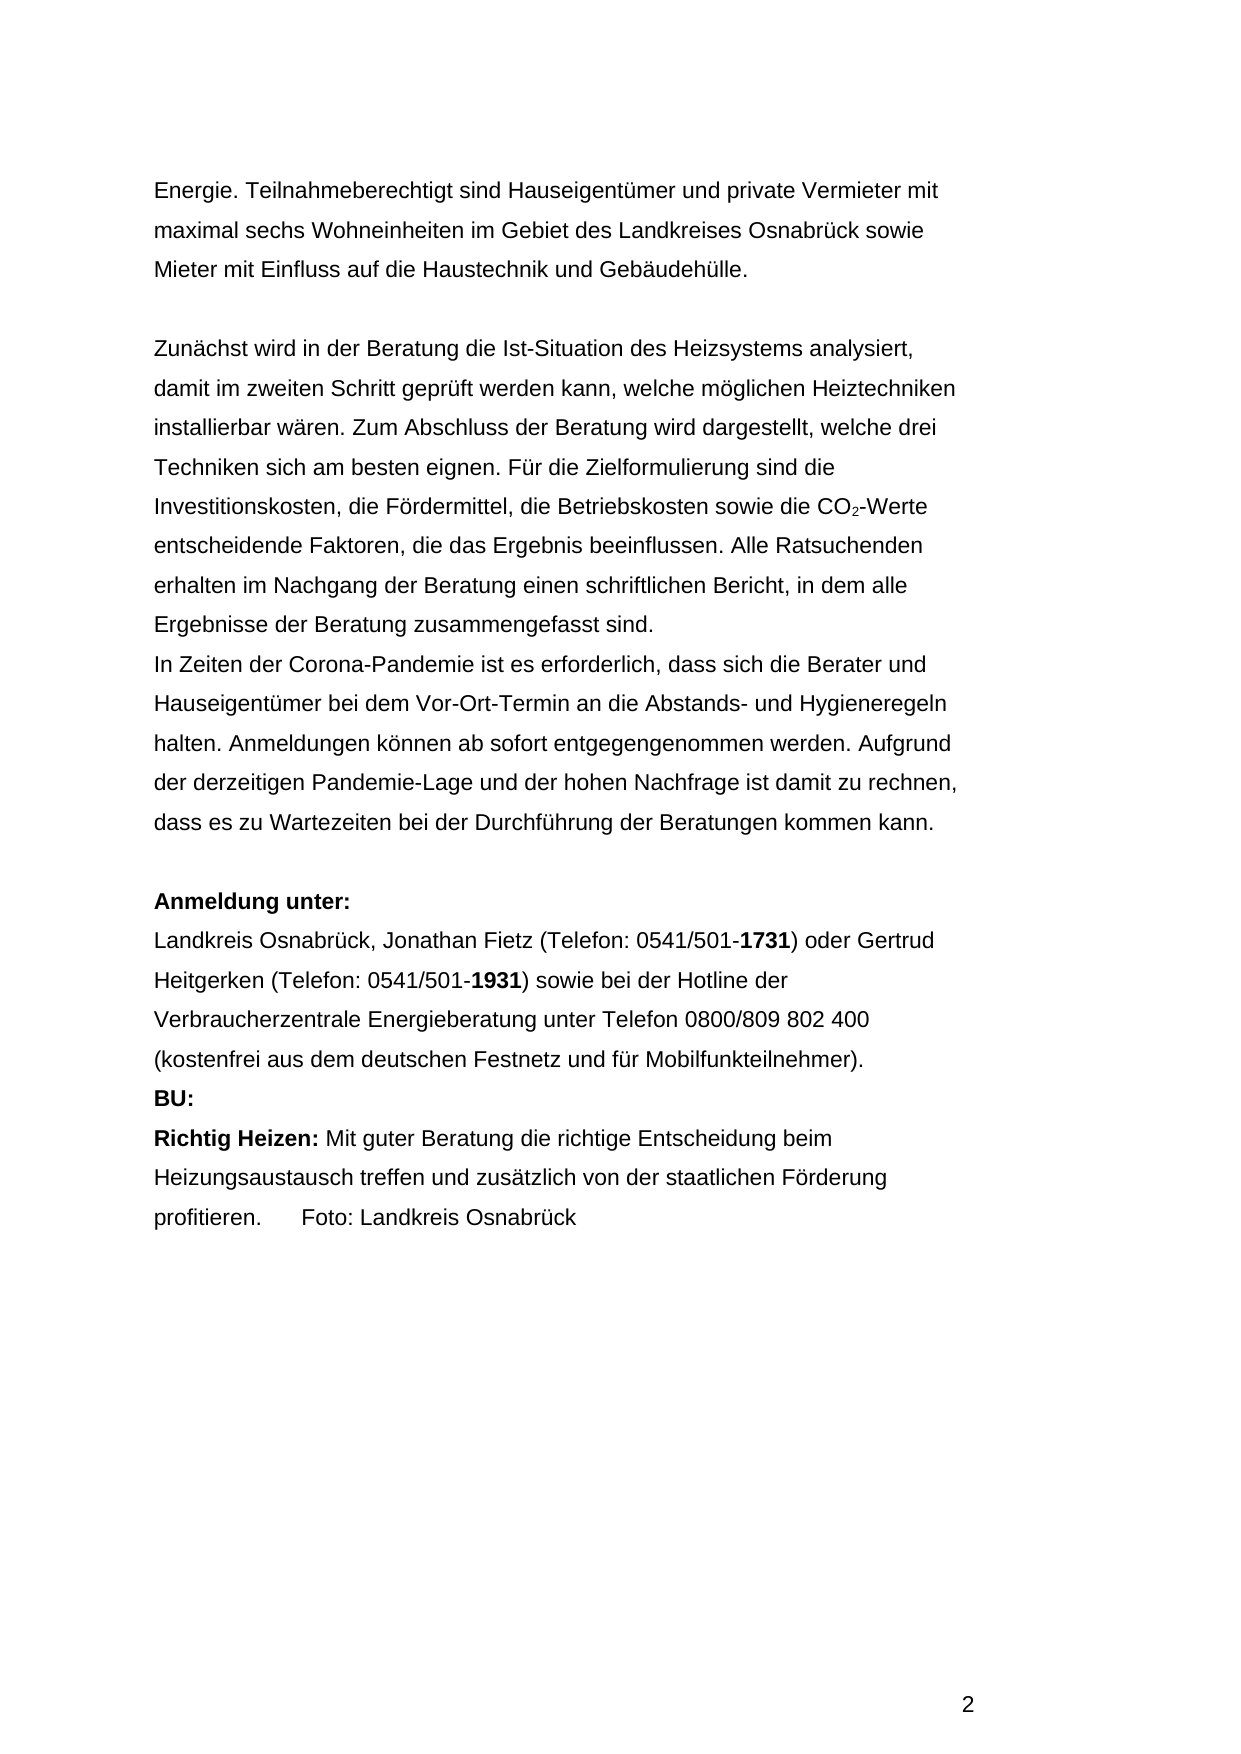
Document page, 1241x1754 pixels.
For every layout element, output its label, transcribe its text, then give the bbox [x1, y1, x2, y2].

text In Zeiten der Corona-Pandemie ist es erforderlich, dass sich die Berater und Hauseigentümer bei dem Vor-Ort-Termin an die Abstands- und Hygieneregeln halten. Anmeldungen können ab sofort entgegengenommen werden. Aufgrund der derzeitigen Pandemie-Lage und der hohen Nachfrage ist damit zu rechnen, dass es zu Wartezeiten bei der Durchführung der Beratungen kommen kann. [153, 651, 974, 835]
text Landkreis Osnabrück, Jonathan Fietz (Telefon: 0541/501-1731) oder Gertrud Heitgerken (Telefon: 0541/501-1931) sowie bei der Hotline der Verbraucherzentrale Energieberatung unter Telefon 0800/809 802 400 (kostenfrei aus dem deutschen Festnetz und für Mobilfunkteilnehmer). [153, 927, 974, 1072]
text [153, 177, 974, 282]
text Zunächst wird in der Beratung die Ist-Situation des Heizsystems analysiert, damit im zweiten Schritt geprüft werden kann, welche möglichen Heiztechniken installierbar wären. Zum Abschluss der Beratung wird dargestellt, welche drei Techniken sich am besten eignen. Für die Zielformulierung sind die Investitionskosten, die Fördermittel, die Betriebskosten sowie die CO2-Werte entscheidende Faktoren, die das Ergebnis beeinflussen. Alle Ratsuchenden erhalten im Nachgang der Beratung einen schriftlichen Bericht, in dem alle Ergebnisse der Beratung zusammengefasst sind. [153, 335, 974, 638]
text Anmeldung unter: [153, 888, 974, 914]
text Richtig Heizen: Mit guter Beratung die richtige Entscheidung beim Heizungsaustausch treffen und zusätzlich von der staatlichen Förderung profitieren. Foto: Landkreis Osnabrück [153, 1125, 974, 1230]
text BU: [153, 1085, 974, 1112]
